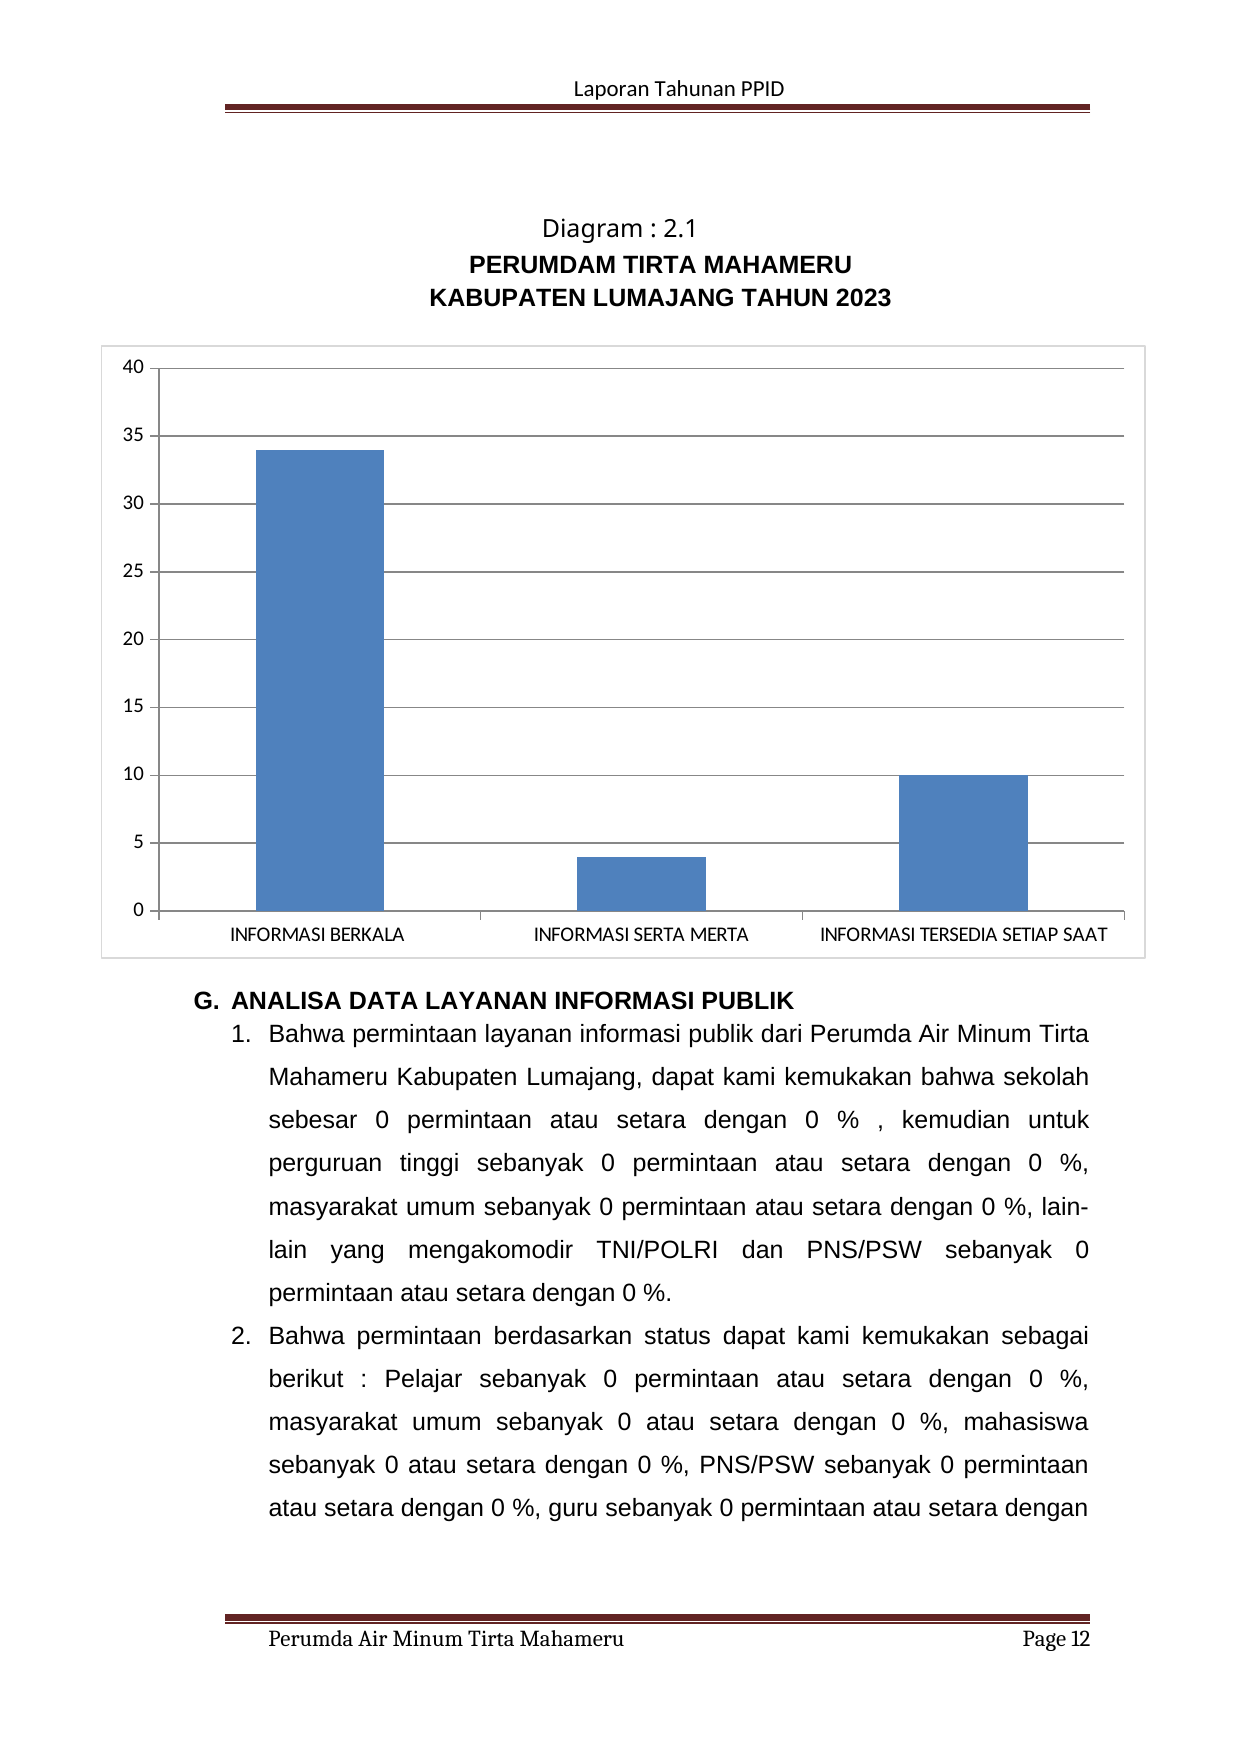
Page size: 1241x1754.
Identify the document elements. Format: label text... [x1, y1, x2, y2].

list ANALISA DATA LAYANAN INFORMASI PUBLIK [193, 986, 1090, 1015]
text Diagram : 2.1 [150, 210, 1090, 244]
list KABUPATEN LUMAJANG TAHUN 2023 [231, 283, 1090, 311]
list PERUMDAM TIRTA MAHAMERU [231, 249, 1090, 278]
list Bahwa permintaan layanan informasi publik dari Perumda Air Minum Tirta Mahameru Kabupaten Lumajang, dapat kami kemukakan bahwa sekolah sebesar 0 permintaan atau setara dengan 0 % , kemudian untuk perguruan tinggi sebanyak 0 permintaan atau setara dengan 0 %, masyarakat umum sebanyak 0 permintaan atau setara dengan 0 %, lain-lain yang mengakomodir TNI/POLRI dan PNS/PSW sebanyak 0 permintaan atau setara dengan 0 %. [231, 1019, 1090, 1306]
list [231, 1321, 1090, 1522]
